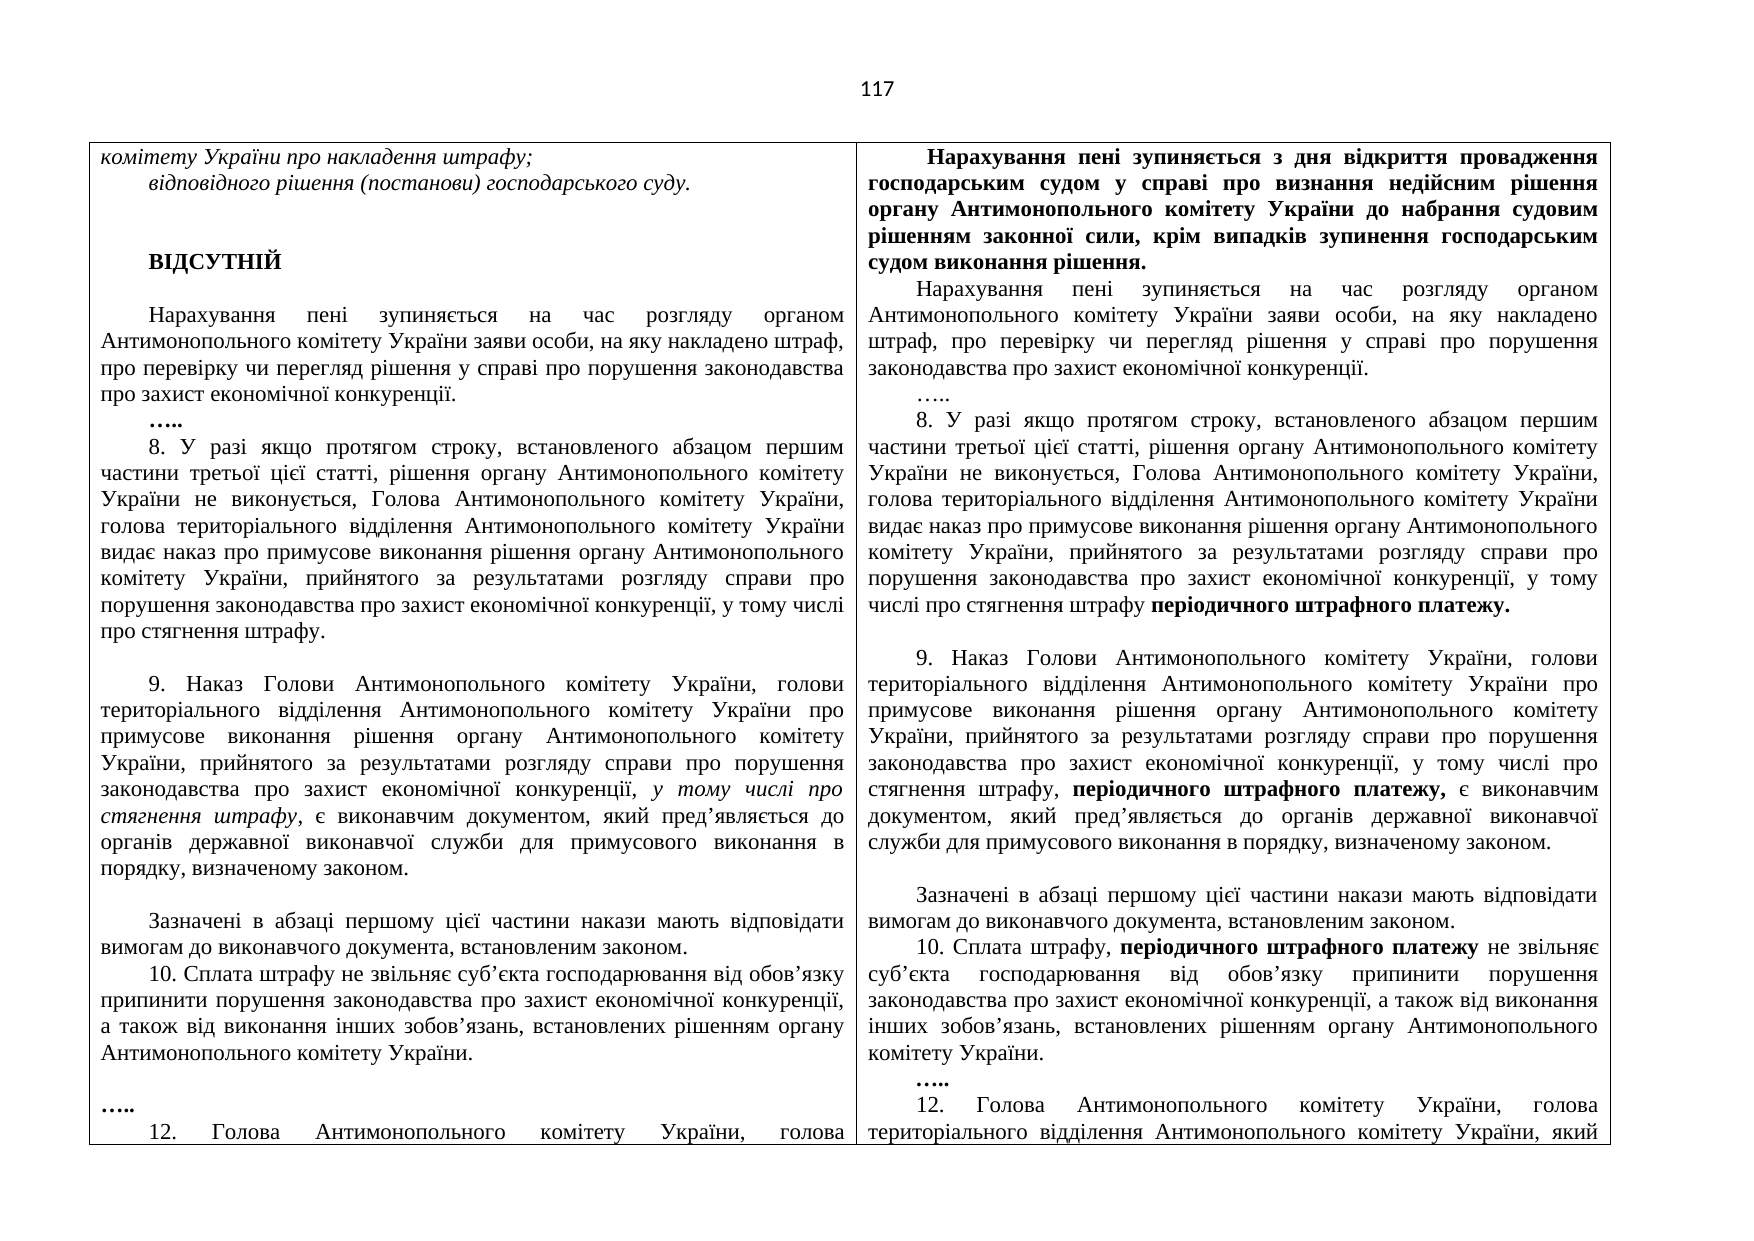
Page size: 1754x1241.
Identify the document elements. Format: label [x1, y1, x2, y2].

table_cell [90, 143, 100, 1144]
table_cell [857, 143, 1610, 1144]
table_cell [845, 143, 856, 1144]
